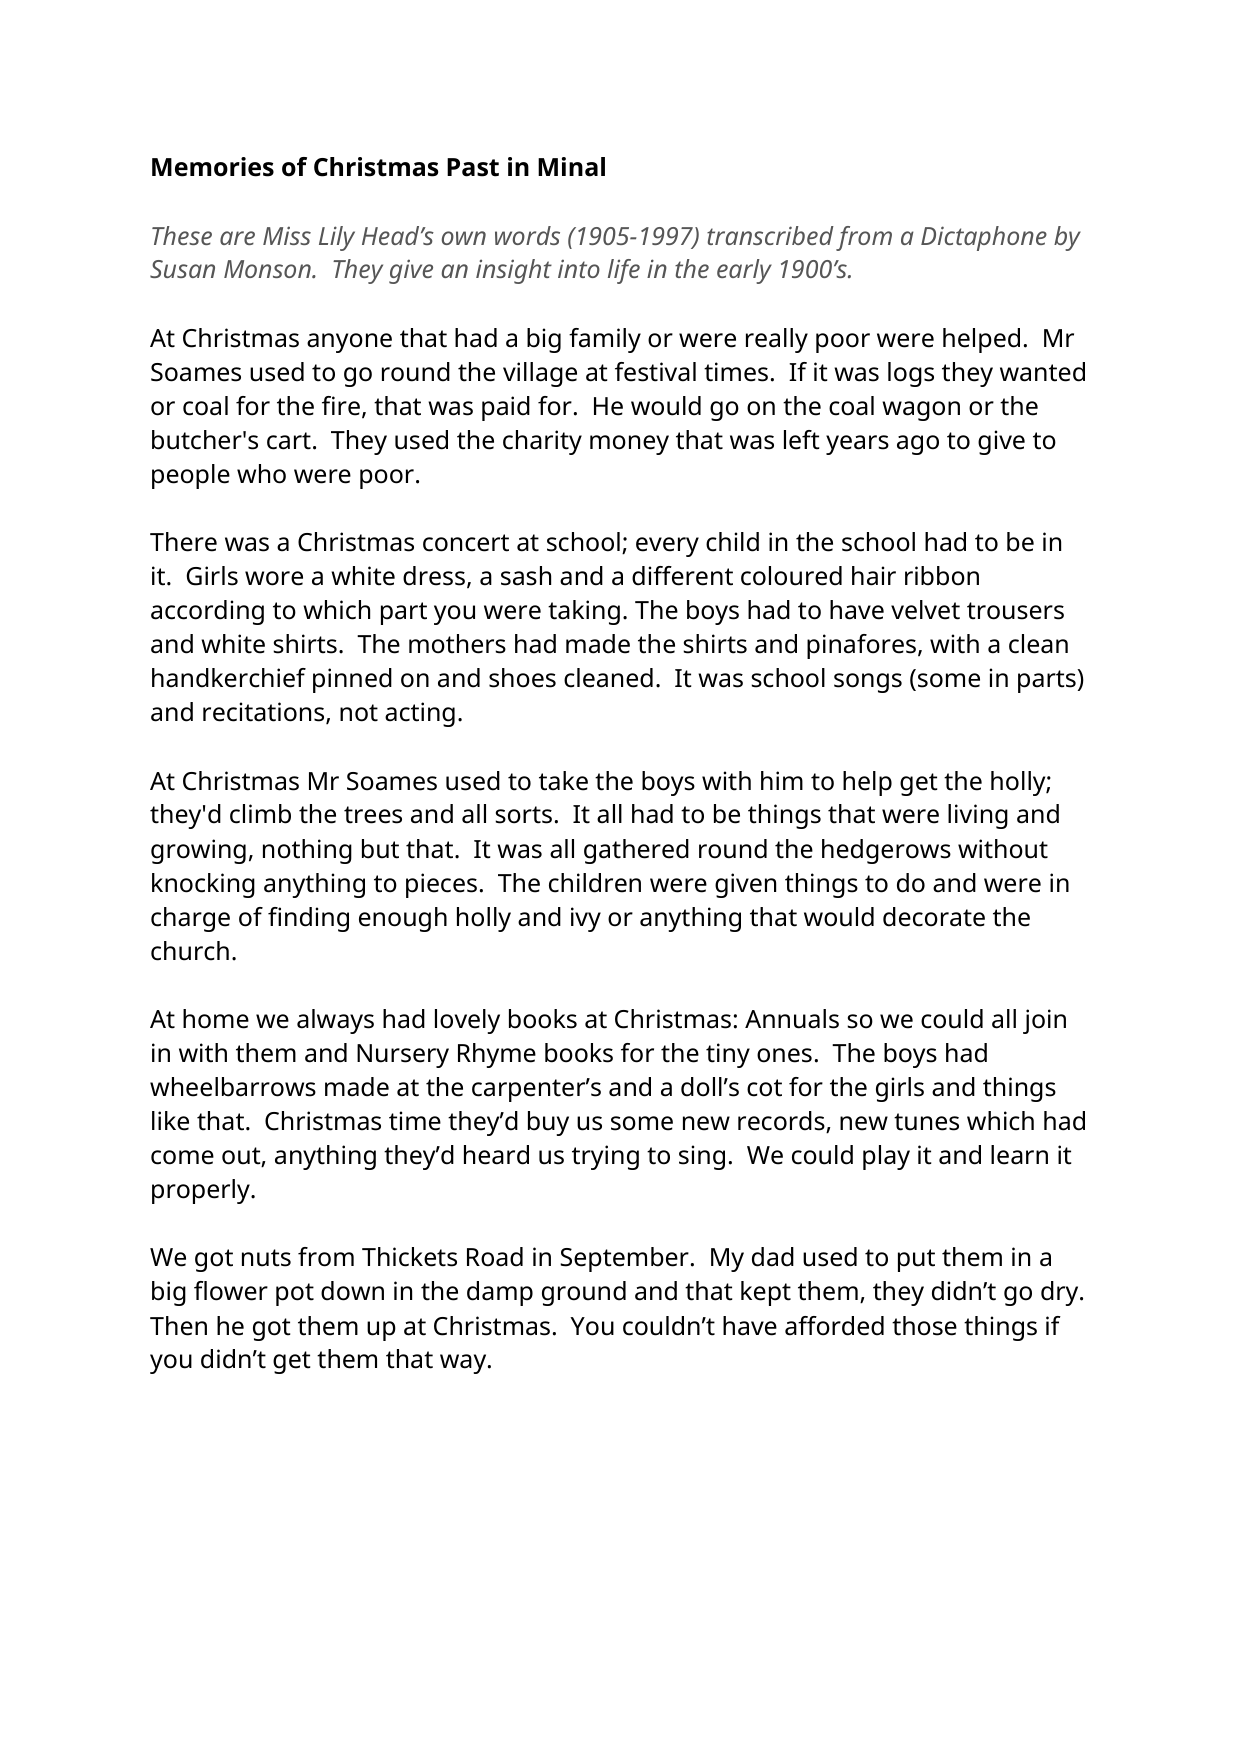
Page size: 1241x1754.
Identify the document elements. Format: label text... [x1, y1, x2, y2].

text These are Miss Lily Head’s own words (1905-1997) transcribed from a Dictaphone by Susan Monson. They give an insight into life in the early 1900’s. [854, 218, 1090, 286]
text Memories of Christmas Past in Minal [150, 150, 1090, 184]
text We got nuts from Thickets Road in September. My dad used to put them in a big flower pot down in the damp ground and that kept them, they didn’t go dry. Then he got them up at Christmas. You couldn’t have afforded those things if you didn’t get them that way. [150, 1240, 1090, 1376]
text At home we always had lovely books at Christmas: Annuals so we could all join in with them and Nursery Rhyme books for the tiny ones. The boys had wheelbarrows made at the carpenter’s and a doll’s cot for the girls and things like that. Christmas time they’d buy us some new records, new tunes which had come out, anything they’d heard us trying to sing. We could play it and learn it properly. [150, 1002, 1090, 1206]
text There was a Christmas concert at school; every child in the school had to be in it. Girls wore a white dress, a sash and a different coloured hair ribbon according to which part you were taking. The boys had to have velvet trousers and white shirts. The mothers had made the shirts and pinafores, with a clean handkerchief pinned on and shoes cleaned. It was school songs (some in parts) and recitations, not acting. [150, 525, 1090, 729]
text At Christmas Mr Soames used to take the boys with him to help get the holly; they'd climb the trees and all sorts. It all had to be things that were living and growing, nothing but that. It was all gathered round the hedgerows without knocking anything to pieces. The children were given things to do and were in charge of finding enough holly and ivy or anything that would decorate the church. [150, 763, 1090, 967]
text At Christmas anyone that had a big family or were really poor were helped. Mr Soames used to go round the village at festival times. If it was logs they wanted or coal for the fire, that was paid for. He would go on the coal wagon or the butcher's cart. They used the charity money that was left years ago to give to people who were poor. [150, 320, 1090, 491]
